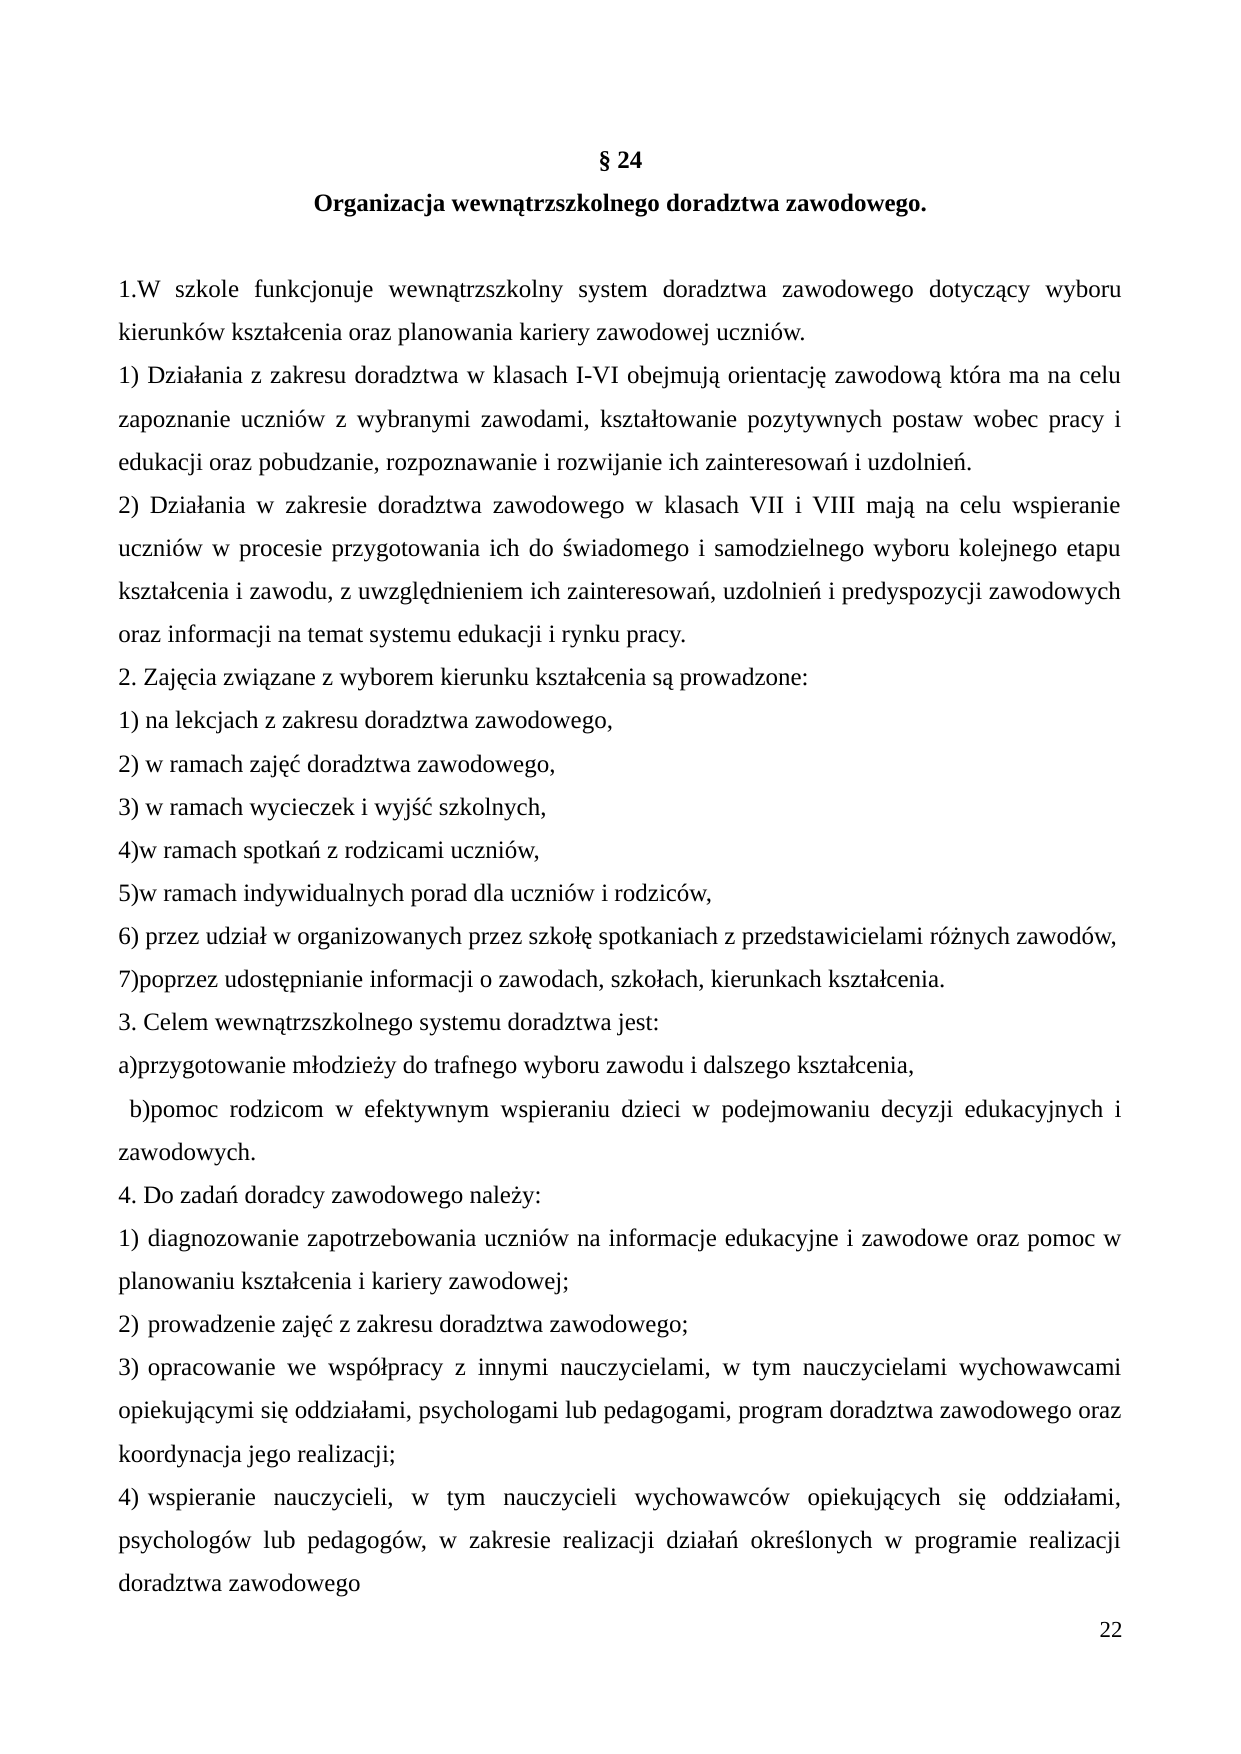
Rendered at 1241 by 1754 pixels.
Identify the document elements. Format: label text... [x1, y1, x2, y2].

text 3. Celem wewnątrzszkolnego systemu doradztwa jest: [118, 1007, 1122, 1036]
text 1) Działania z zakresu doradztwa w klasach I-VI obejmują orientację zawodową która ma na celu zapoznanie uczniów z wybranymi zawodami, kształtowanie pozytywnych postaw wobec pracy i edukacji oraz pobudzanie, rozpoznawanie i rozwijanie ich zainteresowań i uzdolnień. [118, 361, 1122, 476]
text 3) w ramach wycieczek i wyjść szkolnych, [118, 792, 1122, 821]
text 1) na lekcjach z zakresu doradztwa zawodowego, [118, 706, 1122, 734]
text 2) Działania w zakresie doradztwa zawodowego w klasach VII i VIII mają na celu wspieranie uczniów w procesie przygotowania ich do świadomego i samodzielnego wyboru kolejnego etapu kształcenia i zawodu, z uwzględnieniem ich zainteresowań, uzdolnień i predyspozycji zawodowych oraz informacji na temat systemu edukacji i rynku pracy. [118, 490, 1122, 648]
text 3) opracowanie we współpracy z innymi nauczycielami, w tym nauczycielami wychowawcami opiekującymi się oddziałami, psychologami lub pedagogami, program doradztwa zawodowego oraz koordynacja jego realizacji; [118, 1352, 1122, 1467]
text § 24 [118, 145, 1122, 174]
text 2) w ramach zajęć doradztwa zawodowego, [118, 749, 1122, 777]
text 1) diagnozowanie zapotrzebowania uczniów na informacje edukacyjne i zawodowe oraz pomoc w planowaniu kształcenia i kariery zawodowej; [118, 1223, 1122, 1295]
text 4. Do zadań doradcy zawodowego należy: [118, 1180, 1122, 1209]
text Organizacja wewnątrzszkolnego doradztwa zawodowego. [118, 188, 1122, 217]
text 2. Zajęcia związane z wyborem kierunku kształcenia są prowadzone: [118, 662, 1122, 691]
text 6) przez udział w organizowanych przez szkołę spotkaniach z przedstawicielami różnych zawodów, [118, 921, 1122, 950]
text 5)w ramach indywidualnych porad dla uczniów i rodziców, [118, 878, 1122, 907]
text 4)w ramach spotkań z rodzicami uczniów, [118, 835, 1122, 864]
text b)pomoc rodzicom w efektywnym wspieraniu dzieci w podejmowaniu decyzji edukacyjnych i zawodowych. [118, 1094, 1122, 1166]
text 2) prowadzenie zajęć z zakresu doradztwa zawodowego; [118, 1309, 1122, 1338]
text 7)poprzez udostępnianie informacji o zawodach, szkołach, kierunkach kształcenia. [118, 964, 1122, 993]
text 4) wspieranie nauczycieli, w tym nauczycieli wychowawców opiekujących się oddziałami, psychologów lub pedagogów, w zakresie realizacji działań określonych w programie realizacji doradztwa zawodowego [118, 1482, 1122, 1597]
text a)przygotowanie młodzieży do trafnego wyboru zawodu i dalszego kształcenia, [118, 1051, 1122, 1079]
text 1.W szkole funkcjonuje wewnątrzszkolny system doradztwa zawodowego dotyczący wyboru kierunków kształcenia oraz planowania kariery zawodowej uczniów. [118, 274, 1122, 346]
